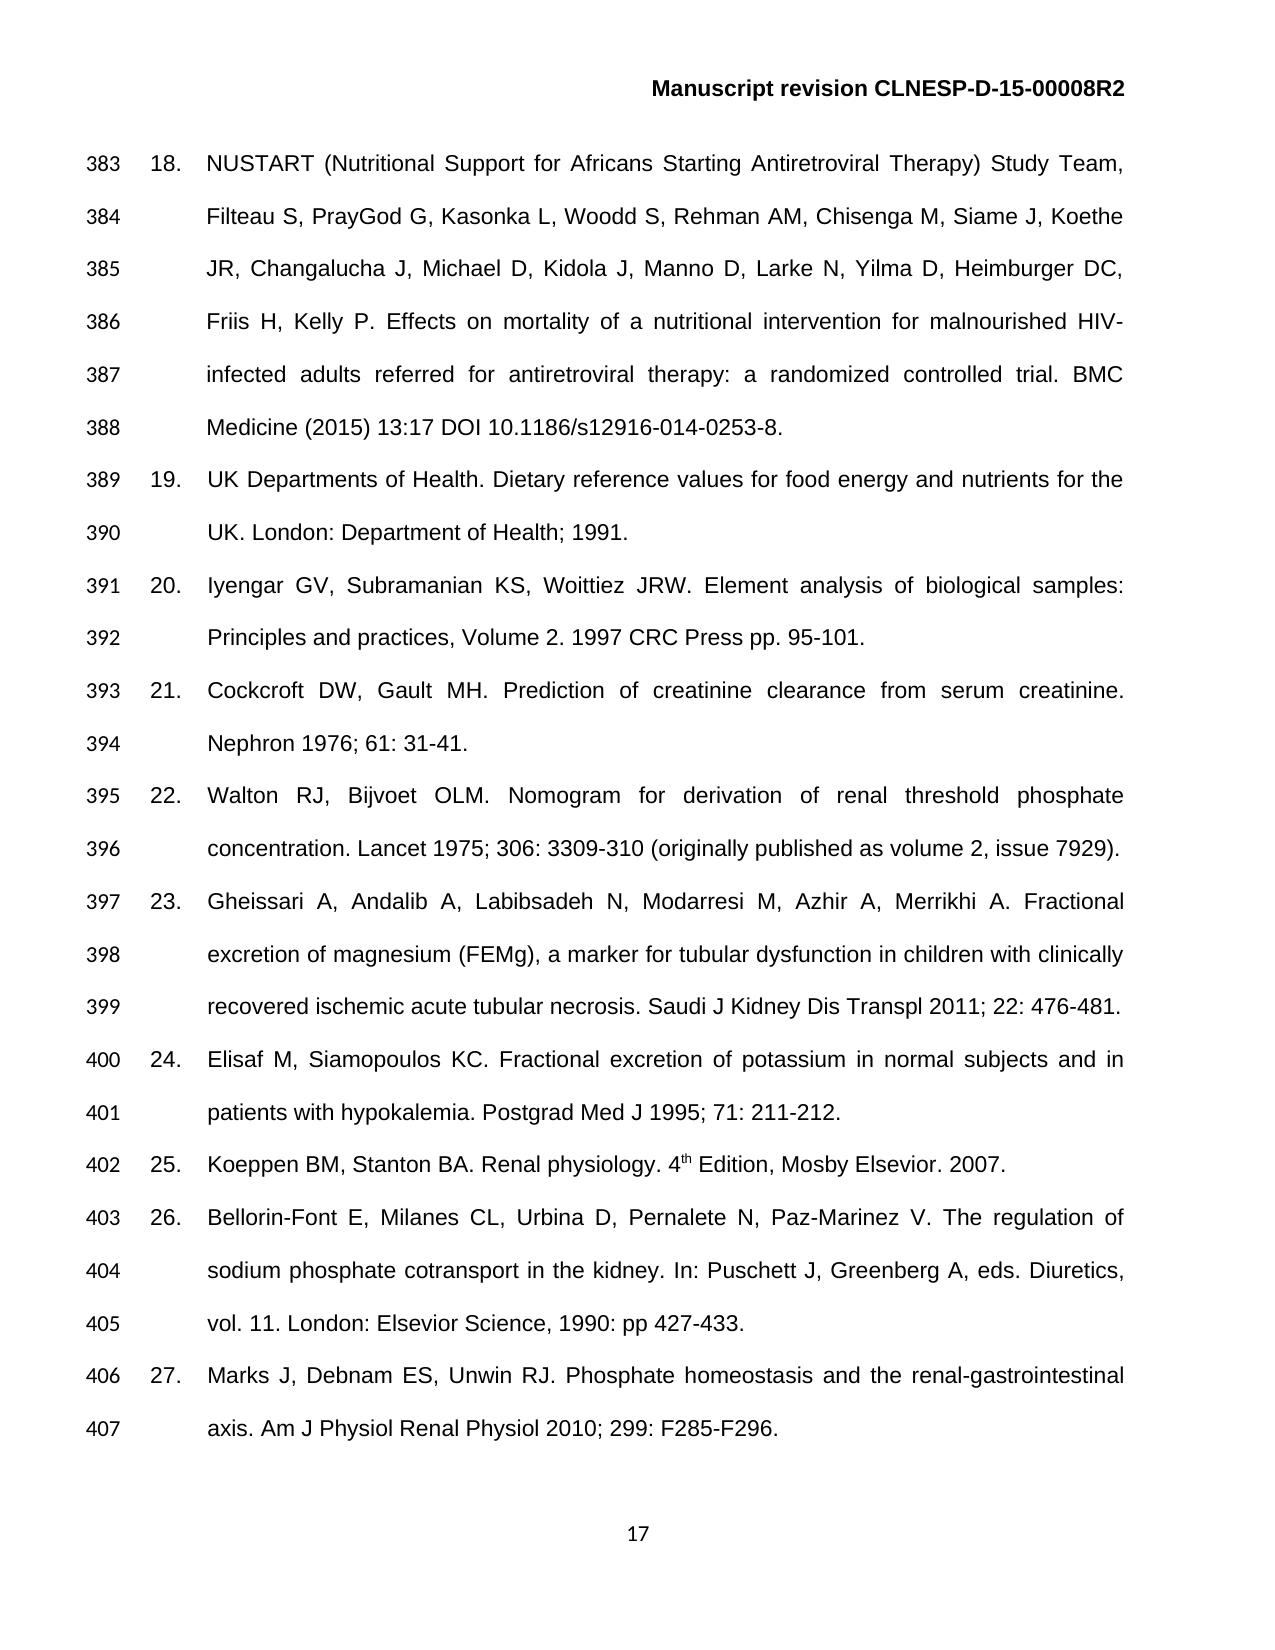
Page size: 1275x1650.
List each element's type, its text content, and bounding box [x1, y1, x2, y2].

text 26. Bellorin-Font E, Milanes CL, Urbina D, Pernalete N, Paz-Marinez V. The regulation of sodium phosphate cotransport in the kidney. In: Puschett J, Greenberg A, eds. Diuretics, vol. 11. London: Elsevior Science, 1990: pp 427-433. [150, 1204, 1125, 1336]
text 18. NUSTART (Nutritional Support for Africans Starting Antiretroviral Therapy) Study Team, Filteau S, PrayGod G, Kasonka L, Woodd S, Rehman AM, Chisenga M, Siame J, Koethe JR, Changalucha J, Michael D, Kidola J, Manno D, Larke N, Yilma D, Heimburger DC, Friis H, Kelly P. Effects on mortality of a nutritional intervention for malnourished HIV-infected adults referred for antiretroviral therapy: a randomized controlled trial. BMC Medicine (2015) 13:17 DOI 10.1186/s12916-014-0253-8. [150, 150, 1125, 440]
text 23. Gheissari A, Andalib A, Labibsadeh N, Modarresi M, Azhir A, Merrikhi A. Fractional excretion of magnesium (FEMg), a marker for tubular dysfunction in children with clinically recovered ischemic acute tubular necrosis. Saudi J Kidney Dis Transpl 2011; 22: 476-481. [150, 888, 1125, 1020]
text 21. Cockcroft DW, Gault MH. Prediction of creatinine clearance from serum creatinine. Nephron 1976; 61: 31-41. [150, 677, 1125, 756]
text 22. Walton RJ, Bijvoet OLM. Nomogram for derivation of renal threshold phosphate concentration. Lancet 1975; 306: 3309-310 (originally published as volume 2, issue 7929). [150, 782, 1125, 862]
text 24. Elisaf M, Siamopoulos KC. Fractional excretion of potassium in normal subjects and in patients with hypokalemia. Postgrad Med J 1995; 71: 211-212. [150, 1046, 1125, 1125]
text 27. Marks J, Debnam ES, Unwin RJ. Phosphate homeostasis and the renal-gastrointestinal axis. Am J Physiol Renal Physiol 2010; 299: F285-F296. [150, 1362, 1125, 1441]
text 20. Iyengar GV, Subramanian KS, Woittiez JRW. Element analysis of biological samples: Principles and practices, Volume 2. 1997 CRC Press pp. 95-101. [150, 572, 1125, 651]
text 19. UK Departments of Health. Dietary reference values for food energy and nutrients for the UK. London: Department of Health; 1991. [150, 466, 1125, 545]
text 25. Koeppen BM, Stanton BA. Renal physiology. 4th Edition, Mosby Elsevior. 2007. [150, 1151, 1125, 1178]
